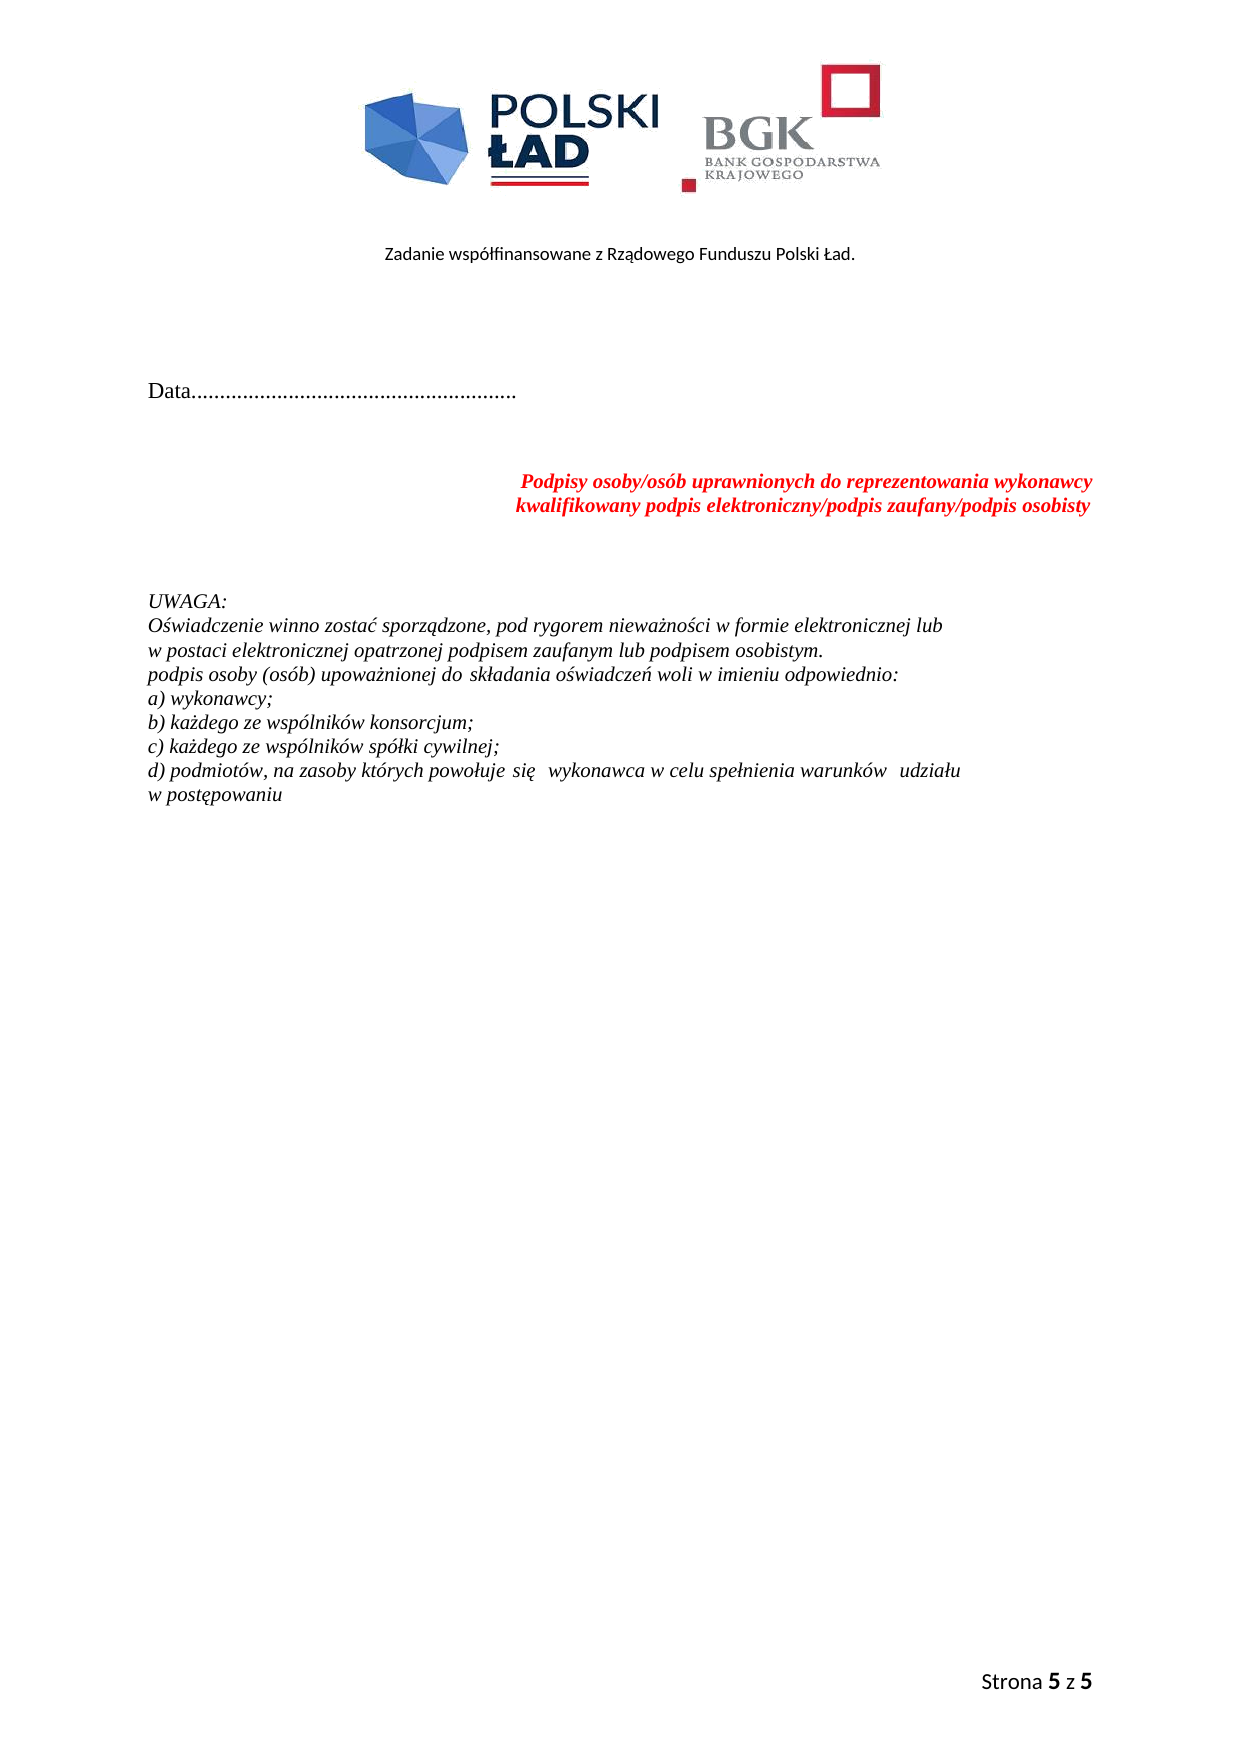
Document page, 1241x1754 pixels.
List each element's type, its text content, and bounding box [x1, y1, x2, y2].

text a) wykonawcy; [148, 686, 1093, 710]
text Podpisy osoby/osób uprawnionych do reprezentowania wykonawcy [148, 469, 1093, 493]
text podpis osoby (osób) upoważnionej do składania oświadczeń woli w imieniu odpowiednio: [148, 662, 1093, 686]
text d) podmiotów, na zasoby których powołuje się wykonawca w celu spełnienia warunków udziału w postępowaniu [148, 758, 1093, 806]
text c) każdego ze wspólników spółki cywilnej; [148, 734, 1093, 758]
text b) każdego ze wspólników konsorcjum; [148, 710, 1093, 734]
text Data......................................................... [148, 377, 1093, 404]
text Oświadczenie winno zostać sporządzone, pod rygorem nieważności w formie elektronicznej lub w postaci elektronicznej opatrzonej podpisem zaufanym lub podpisem osobistym. [148, 613, 1093, 662]
text UWAGA: [148, 589, 1093, 613]
text kwalifikowany podpis elektroniczny/podpis zaufany/podpis osobisty [148, 493, 1093, 517]
picture [326, 51, 944, 209]
